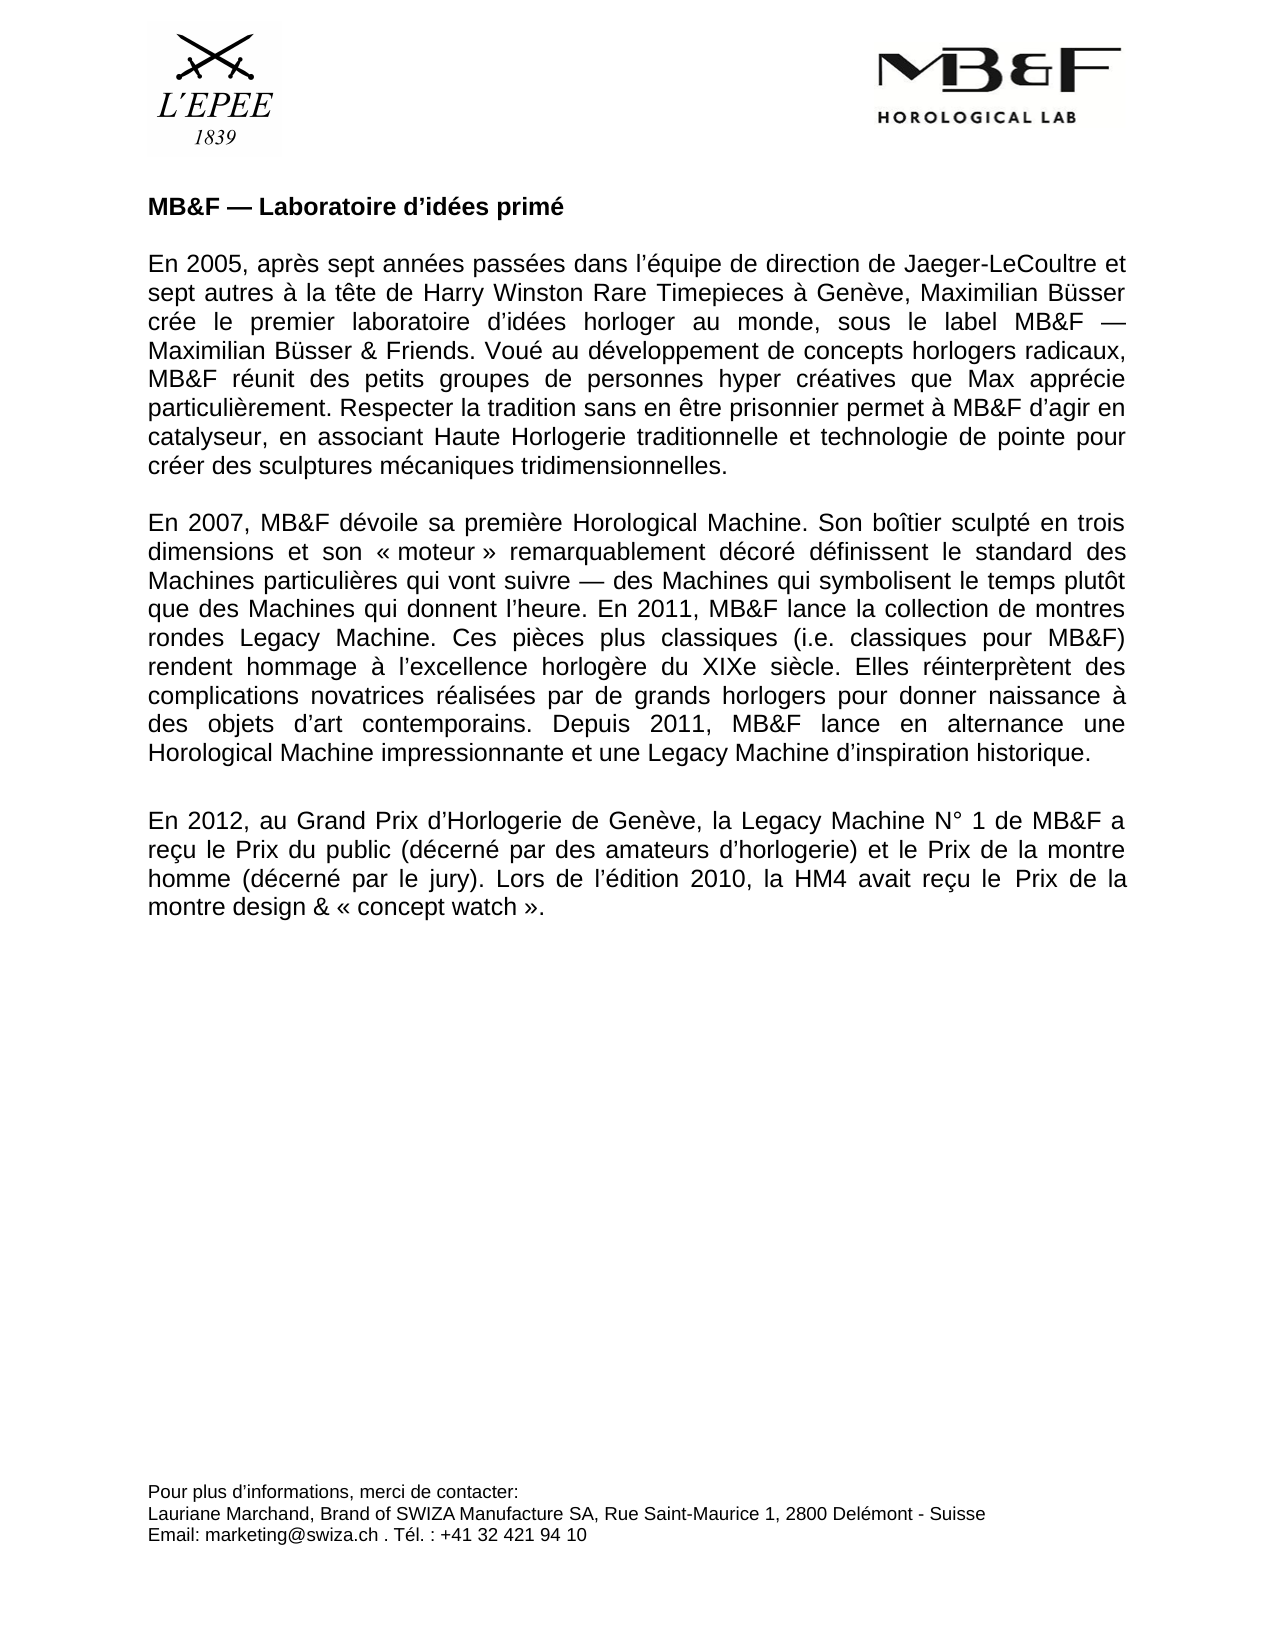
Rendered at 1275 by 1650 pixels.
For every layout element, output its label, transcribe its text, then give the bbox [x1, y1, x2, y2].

picture [147, 21, 283, 157]
text En 2012, au Grand Prix d’Horlogerie de Genève, la Legacy Machine N° 1 de MB&F a reçu le Prix du public (décerné par des amateurs d’horlogerie) et le Prix de la montre homme (décerné par le jury). Lors de l’édition 2010, la HM4 avait reçu le Prix de la montre design & « concept watch ». [148, 806, 1127, 921]
text En 2007, MB&F dévoile sa première Horological Machine. Son boîtier sculpté en trois dimensions et son « moteur » remarquablement décoré définissent le standard des Machines particulières qui vont suivre — des Machines qui symbolisent le temps plutôt que des Machines qui donnent l’heure. En 2011, MB&F lance la collection de montres rondes Legacy Machine. Ces pièces plus classiques (i.e. classiques pour MB&F) rendent hommage à l’excellence horlogère du XIXe siècle. Elles réinterprètent des complications novatrices réalisées par de grands horlogers pour donner naissance à des objets d’art contemporains. Depuis 2011, MB&F lance en alternance une Horological Machine impressionnante et une Legacy Machine d’inspiration historique. [148, 508, 1127, 767]
text En 2005, après sept années passées dans l’équipe de direction de Jaeger-LeCoultre et sept autres à la tête de Harry Winston Rare Timepieces à Genève, Maximilian Büsser crée le premier laboratoire d’idées horloger au monde, sous le label MB&F — Maximilian Büsser & Friends. Voué au développement de concepts horlogers radicaux, MB&F réunit des petits groupes de personnes hyper créatives que Max apprécie particulièrement. Respecter la tradition sans en être prisonnier permet à MB&F d’agir en catalyseur, en associant Haute Horlogerie traditionnelle et technologie de pointe pour créer des sculptures mécaniques tridimensionnelles. [148, 249, 1127, 479]
picture [874, 42, 1126, 128]
text MB&F — Laboratoire d’idées primé [148, 192, 1127, 221]
